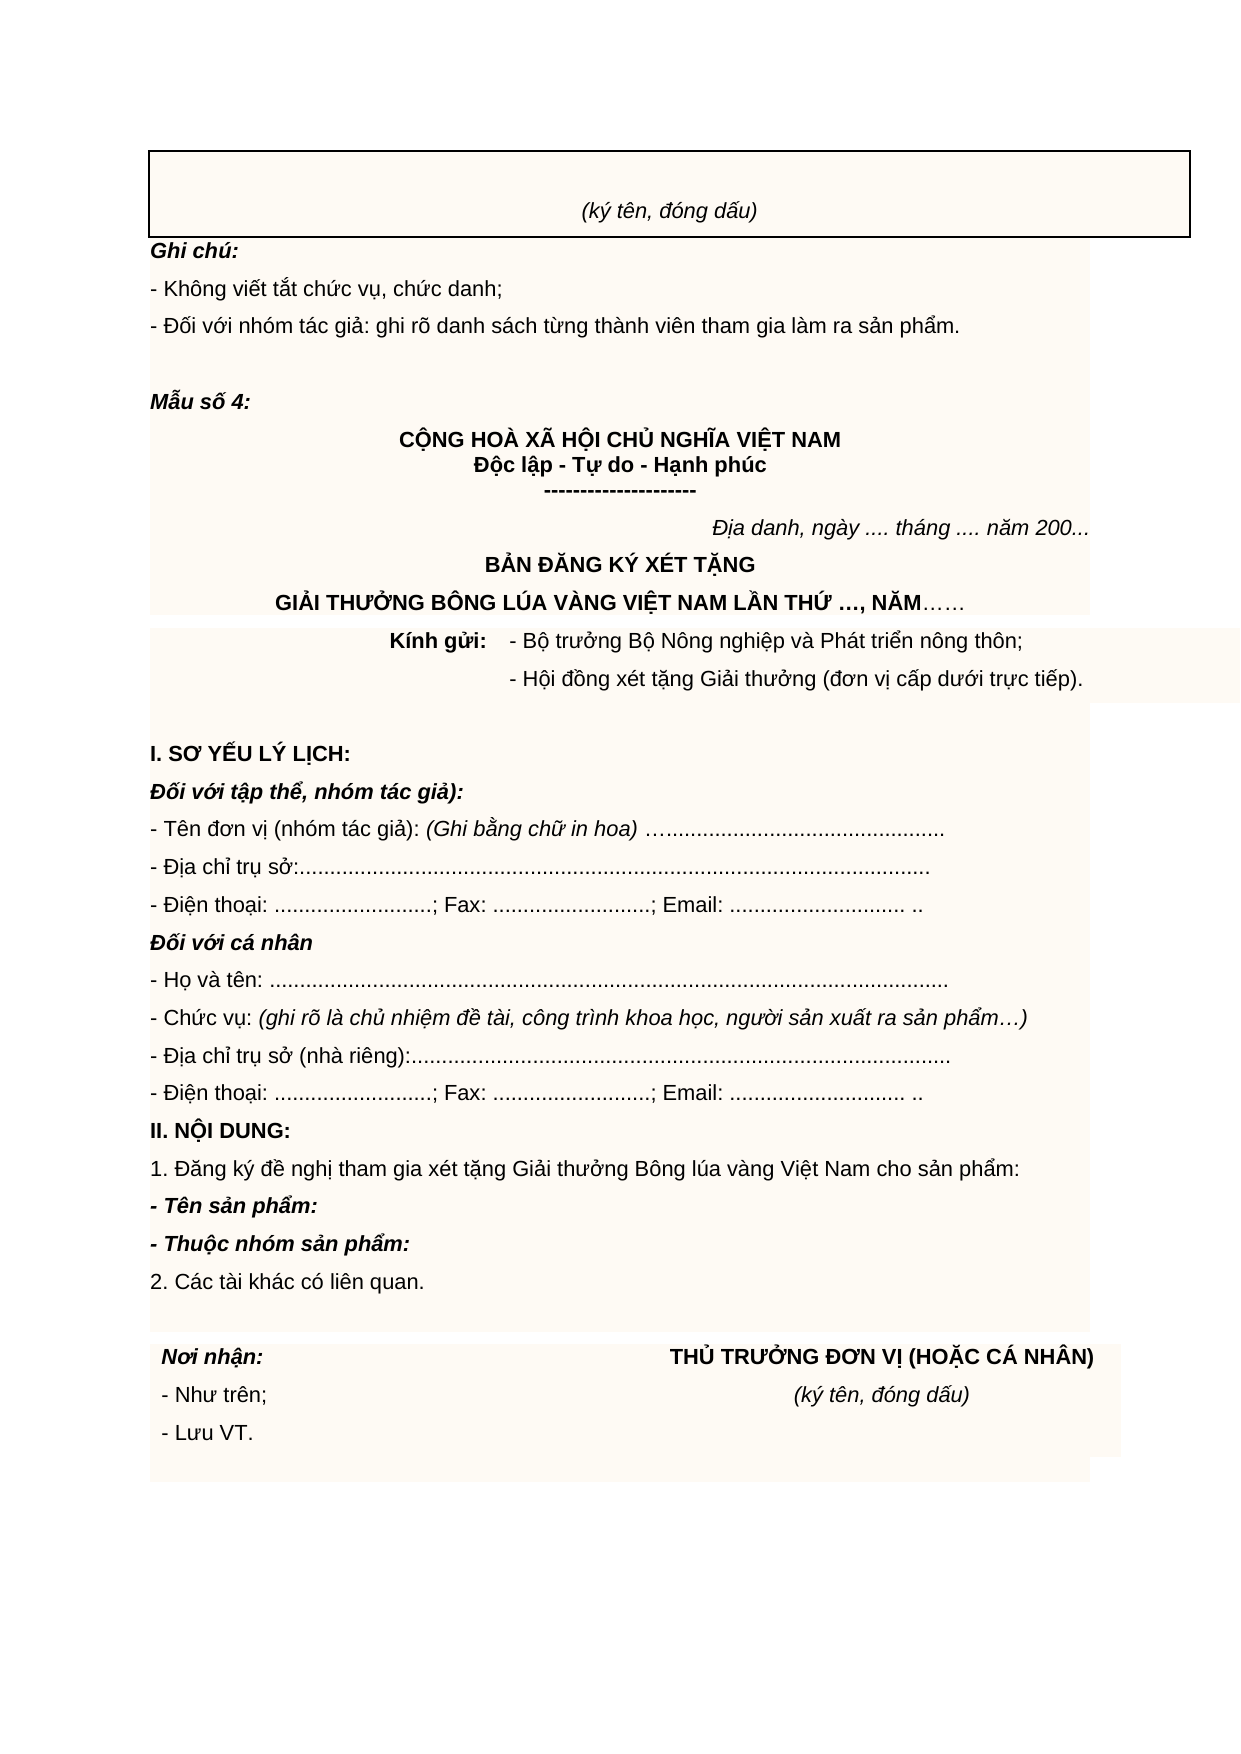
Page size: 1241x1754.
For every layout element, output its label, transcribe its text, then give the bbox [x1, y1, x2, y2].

text - Địa chỉ trụ sở (nhà riêng):......................................................................................... [150, 1042, 1090, 1068]
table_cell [150, 152, 1189, 236]
text - Họ và tên: ................................................................................................................ [150, 967, 1090, 992]
table_header Nơi nhận: - Như trên; - Lưu VT. [150, 1344, 643, 1457]
text II. NỘI DUNG: [150, 1118, 1090, 1143]
text - Địa chỉ trụ sở:........................................................................................................ [150, 854, 1090, 879]
text - Điện thoại: ..........................; Fax: ..........................; Email: ............................. .. [150, 892, 1090, 917]
table_header Kính gửi: [150, 628, 498, 703]
text 2. Các tài khác có liên quan. [150, 1269, 1090, 1294]
text Đối với tập thể, nhóm tác giả): [150, 778, 1090, 804]
text - Tên sản phẩm: [150, 1193, 1090, 1218]
text - Đối với nhóm tác giả: ghi rõ danh sách từng thành viên tham gia làm ra sản phẩm. [150, 313, 1090, 338]
text Đối với cá nhân [150, 929, 1090, 954]
text I. SƠ YẾU LÝ LỊCH: [150, 741, 1090, 766]
text - Tên đơn vị (nhóm tác giả): (Ghi bằng chữ in hoa) ….............................................. [150, 816, 1090, 841]
text GIẢI THƯỞNG BÔNG LÚA VÀNG VIỆT NAM LẦN THỨ …, NĂM…… [150, 590, 1090, 615]
text BẢN ĐĂNG KÝ XÉT TẶNG [150, 552, 1090, 577]
table_header - Bộ trưởng Bộ Nông nghiệp và Phát triển nông thôn; - Hội đồng xét tặng Giải thưởng (đơn vị cấp dưới trực tiếp). [498, 628, 1240, 703]
text - Điện thoại: ..........................; Fax: ..........................; Email: ............................. .. [150, 1080, 1090, 1105]
text - Không viết tắt chức vụ, chức danh; [150, 276, 1090, 301]
text Mẫu số 4: [150, 389, 1090, 414]
text Địa danh, ngày .... tháng .... năm 200... [150, 514, 1090, 540]
text 1. Đăng ký đề nghị tham gia xét tặng Giải thưởng Bông lúa vàng Việt Nam cho sản phẩm: [150, 1156, 1090, 1181]
text Ghi chú: [150, 238, 1090, 263]
text - Chức vụ: (ghi rõ là chủ nhiệm đề tài, công trình khoa học, người sản xuất ra sản phẩm…) [150, 1005, 1090, 1030]
text - Thuộc nhóm sản phẩm: [150, 1231, 1090, 1256]
table_header THỦ TRƯỞNG ĐƠN VỊ (HOẶC CÁ NHÂN) (ký tên, đóng dấu) [643, 1344, 1121, 1457]
text CỘNG HOÀ XÃ HỘI CHỦ NGHĨA VIỆT NAM Độc lập - Tự do - Hạnh phúc --------------------- [150, 426, 1090, 502]
